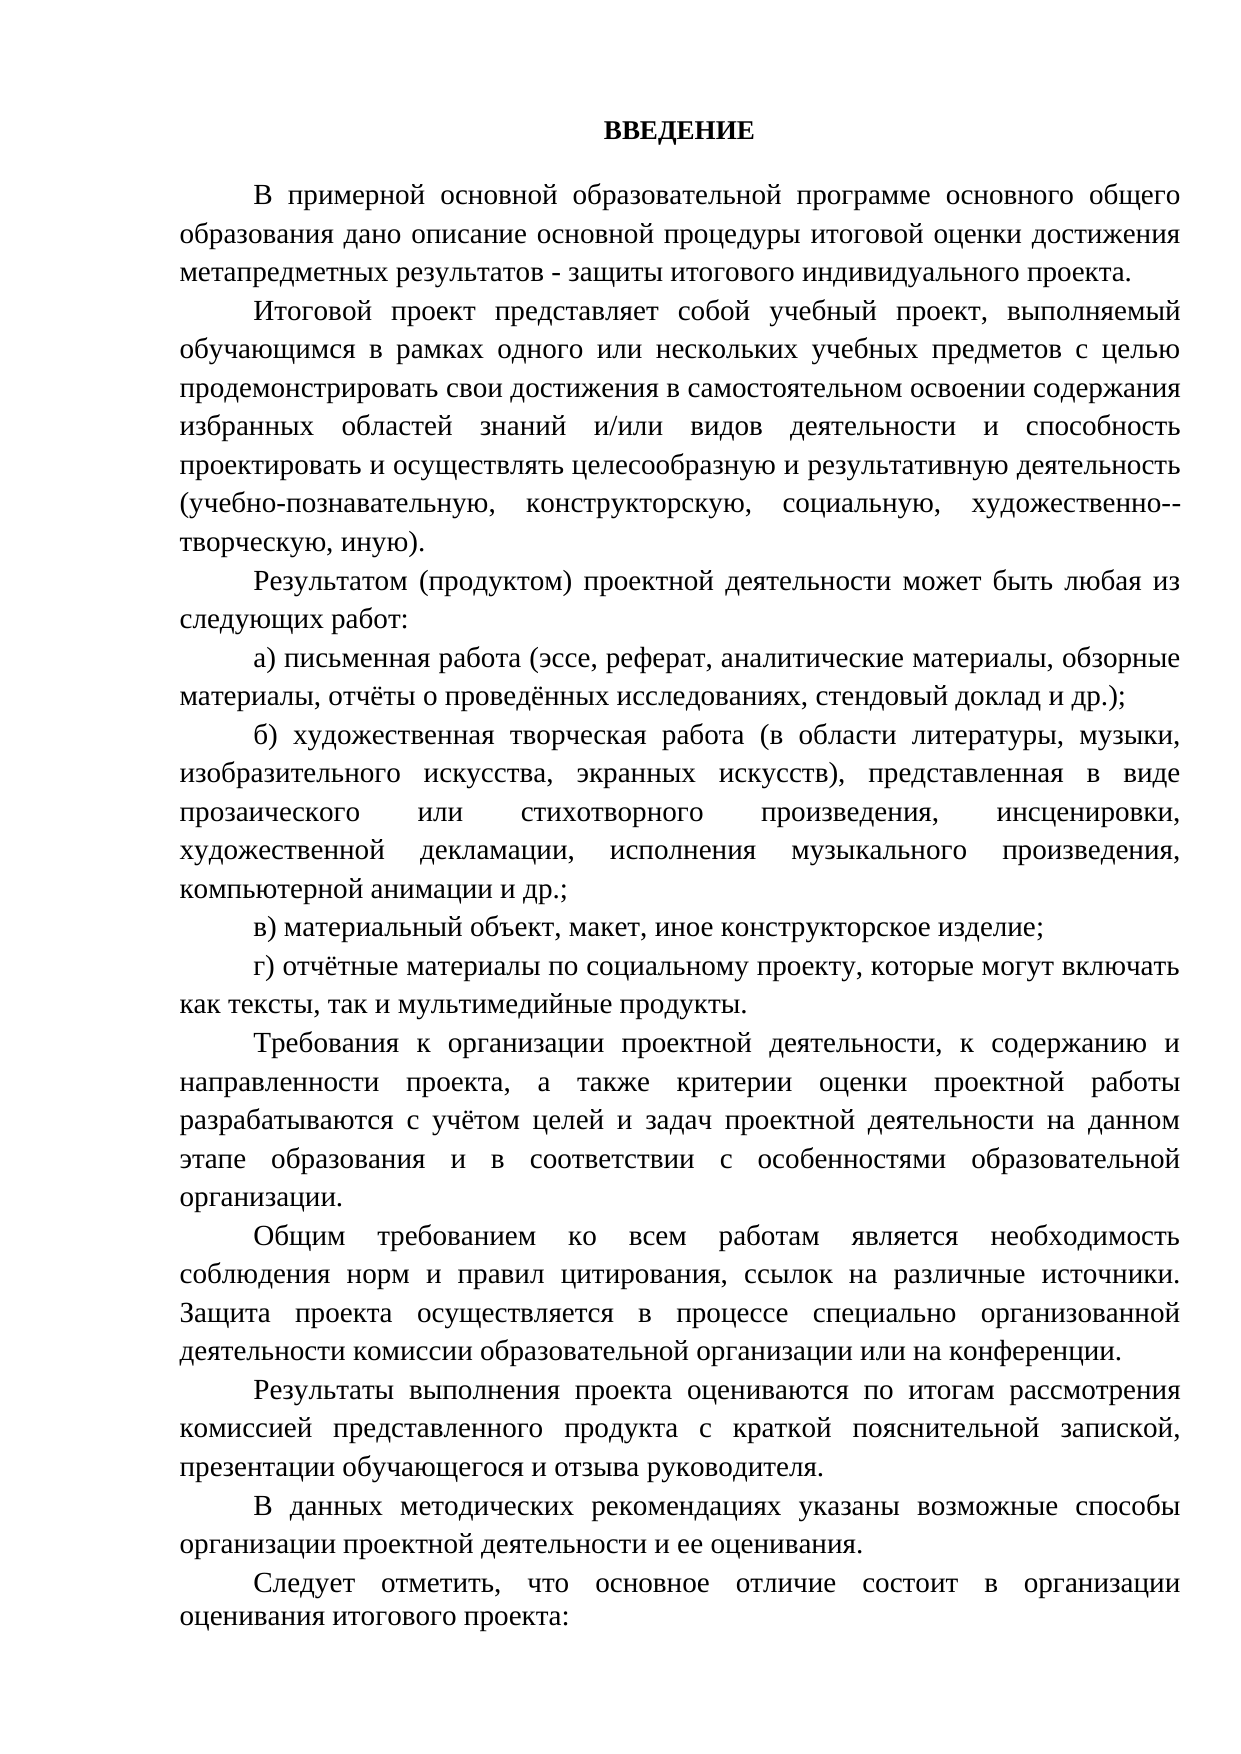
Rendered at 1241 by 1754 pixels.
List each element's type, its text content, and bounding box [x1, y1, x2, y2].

text В данных методических рекомендациях указаны возможные способы организации проектной деятельности и ее оценивания. [179, 1488, 1181, 1560]
text б) художественная творческая работа (в области литературы, музыки, изобразительного искусства, экранных искусств), представленная в виде прозаического или стихотворного произведения, инсценировки, художественной декламации, исполнения музыкального произведения, компьютерной анимации и др.; [179, 717, 1181, 904]
text г) отчётные материалы по социальному проекту, которые могут включать как тексты, так и мультимедийные продукты. [179, 948, 1181, 1020]
text Требования к организации проектной деятельности, к содержанию и направленности проекта, а также критерии оценки проектной работы разрабатываются с учётом целей и задач проектной деятельности на данном этапе образования и в соответствии с особенностями образовательной организации. [179, 1025, 1181, 1213]
text в) материальный объект, макет, иное конструкторское изделие; [179, 909, 1181, 943]
text а) письменная работа (эссе, реферат, аналитические материалы, обзорные материалы, отчёты о проведённых исследованиях, стендовый доклад и др.); [179, 640, 1181, 712]
text Общим требованием ко всем работам является необходимость соблюдения норм и правил цитирования, ссылок на различные источники. Защита проекта осуществляется в процессе специально организованной деятельности комиссии образовательной организации или на конференции. [179, 1218, 1181, 1367]
text Результатом (продуктом) проектной деятельности может быть любая из следующих работ: [179, 563, 1181, 635]
text Итоговой проект представляет собой учебный проект, выполняемый обучающимся в рамках одного или нескольких учебных предметов с целью продемонстрировать свои достижения в самостоятельном освоении содержания избранных областей знаний и/или видов деятельности и способность проектировать и осуществлять целесообразную и результативную деятельность (учебно-познавательную, конструкторскую, социальную, художественно-творческую, иную). [179, 293, 1181, 558]
text Следует отметить, что основное отличие состоит в организации оценивания итогового проекта: [179, 1565, 1181, 1632]
text ВВЕДЕНИЕ [177, 118, 1181, 145]
text В примерной основной образовательной программе основного общего образования дано описание основной процедуры итоговой оценки достижения метапредметных результатов - защиты итогового индивидуального проекта. [179, 177, 1181, 288]
text Результаты выполнения проекта оцениваются по итогам рассмотрения комиссией представленного продукта с краткой пояснительной запиской, презентации обучающегося и отзыва руководителя. [179, 1372, 1181, 1483]
